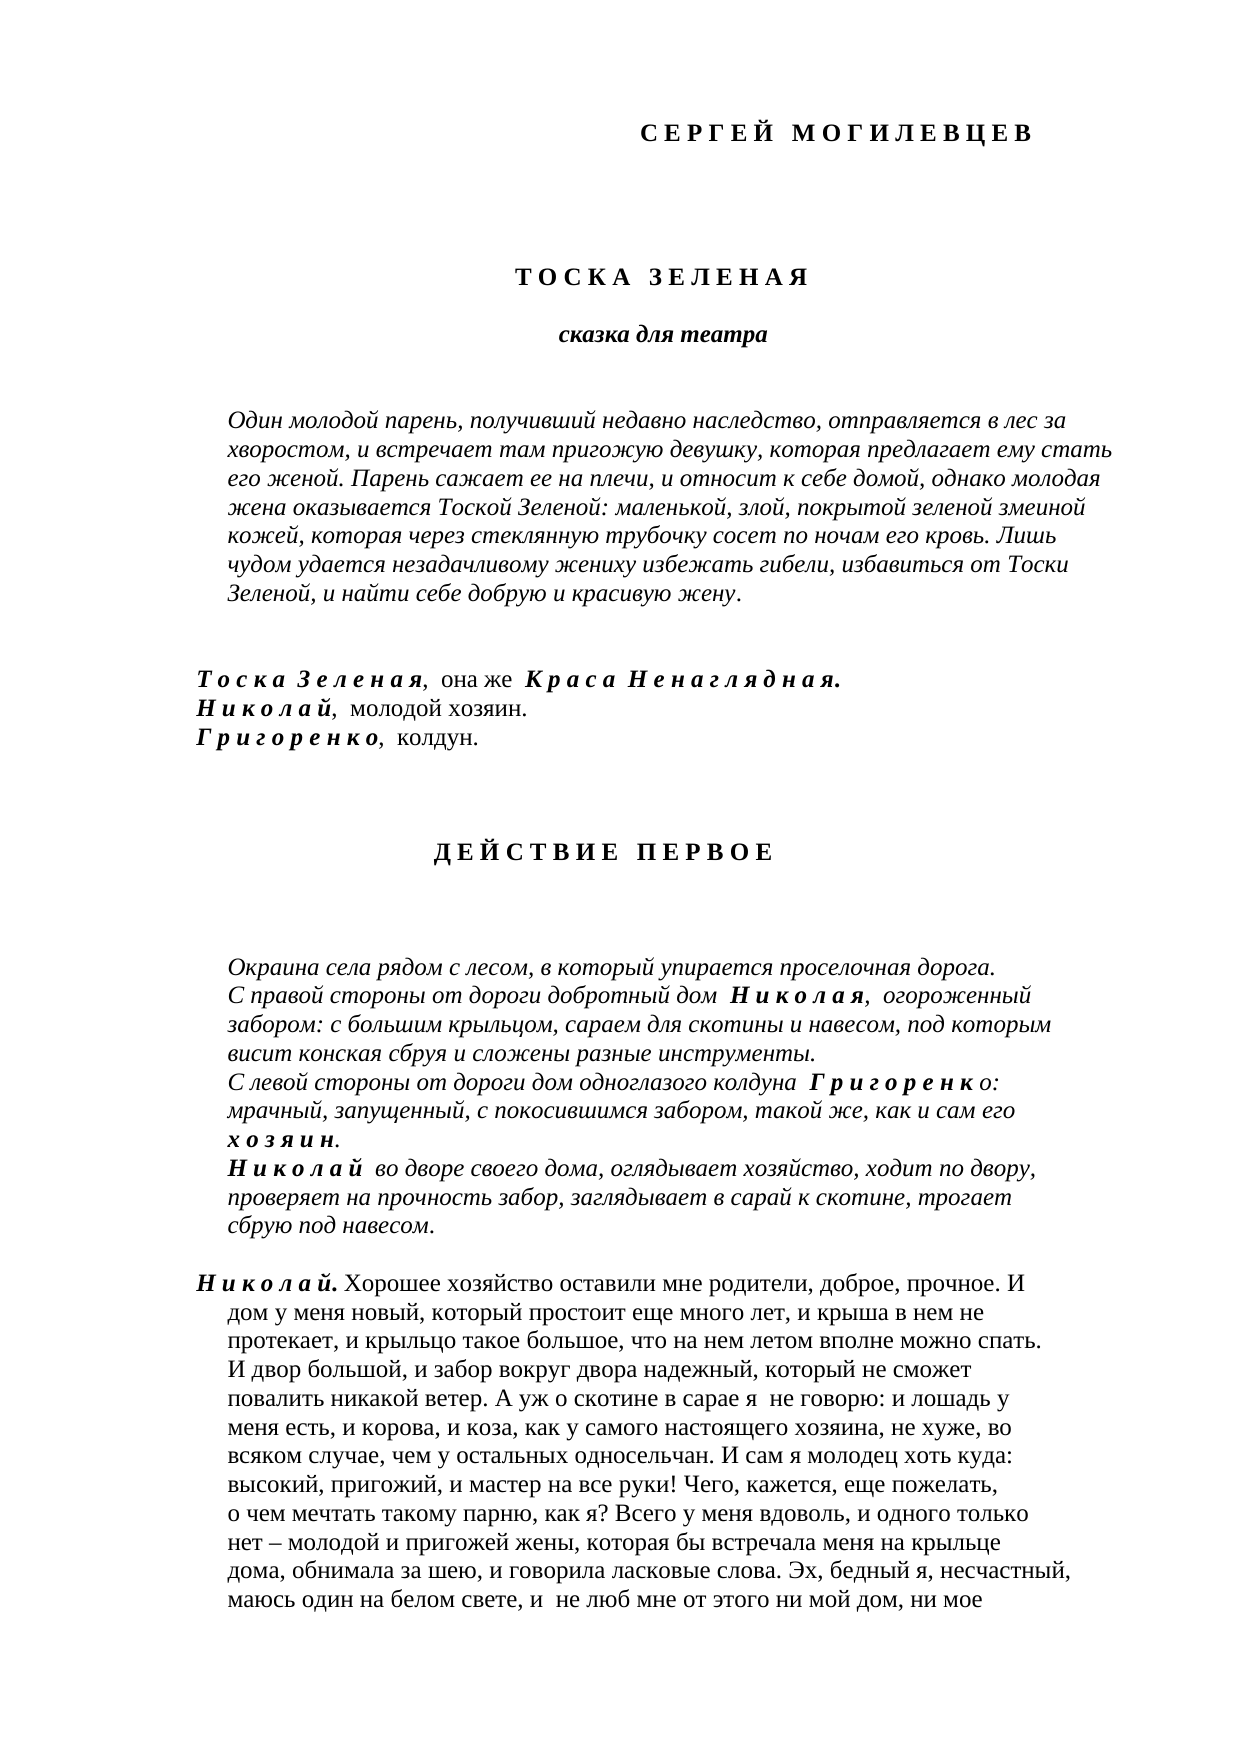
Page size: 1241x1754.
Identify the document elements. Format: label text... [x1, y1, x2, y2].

text С левой стороны от дороги дом одноглазого колдуна Г р и г о р е н к о: [177, 1067, 1152, 1096]
text его женой. Парень сажает ее на плечи, и относит к себе домой, однако молодая [177, 463, 1152, 492]
text Один молодой парень, получивший недавно наследство, отправляется в лес за [177, 406, 1152, 434]
text меня есть, и корова, и коза, как у самого настоящего хозяина, не хуже, во [177, 1412, 1152, 1441]
text С правой стороны от дороги добротный дом Н и к о л а я, огороженный [177, 981, 1152, 1009]
text кожей, которая через стеклянную трубочку сосет по ночам его кровь. Лишь [177, 521, 1152, 549]
text Г р и г о р е н к о, колдун. [177, 722, 1152, 751]
text С Е Р Г Е Й М О Г И Л Е В Ц Е В [177, 118, 1152, 147]
text высокий, пригожий, и мастер на все руки! Чего, кажется, еще пожелать, [177, 1469, 1152, 1498]
text Т о с к а З е л е н а я, она же К р а с а Н е н а г л я д н а я. [177, 664, 1152, 693]
text повалить никакой ветер. А уж о скотине в сарае я не говорю: и лошадь у [177, 1383, 1152, 1412]
text Т О С К А З Е Л Е Н А Я [177, 262, 1152, 291]
text И двор большой, и забор вокруг двора надежный, который не сможет [177, 1354, 1152, 1383]
text дом у меня новый, который простоит еще много лет, и крыша в нем не [177, 1297, 1152, 1326]
text Н и к о л а й, молодой хозяин. [177, 693, 1152, 722]
text нет – молодой и пригожей жены, которая бы встречала меня на крыльце [177, 1527, 1152, 1556]
text Окраина села рядом с лесом, в который упирается проселочная дорога. [177, 952, 1152, 981]
text сказка для театра [177, 319, 1152, 348]
text Н и к о л а й во дворе своего дома, оглядывает хозяйство, ходит по двору, [177, 1153, 1152, 1182]
text всяком случае, чем у остальных односельчан. И сам я молодец хоть куда: [177, 1441, 1152, 1469]
text Д Е Й С Т В И Е П Е Р В О Е [177, 837, 1152, 866]
text мрачный, запущенный, с покосившимся забором, такой же, как и сам его [177, 1096, 1152, 1124]
text висит конская сбруя и сложены разные инструменты. [177, 1038, 1152, 1067]
text забором: с большим крыльцом, сараем для скотины и навесом, под которым [177, 1009, 1152, 1038]
text жена оказывается Тоской Зеленой: маленькой, злой, покрытой зеленой змеиной [177, 492, 1152, 521]
text о чем мечтать такому парню, как я? Всего у меня вдоволь, и одного только [177, 1498, 1152, 1527]
text протекает, и крыльцо такое большое, что на нем летом вполне можно спать. [177, 1326, 1152, 1354]
text проверяет на прочность забор, заглядывает в сарай к скотине, трогает [177, 1182, 1152, 1211]
text х о з я и н. [177, 1124, 1152, 1153]
text чудом удается незадачливому жениху избежать гибели, избавиться от Тоски [177, 549, 1152, 578]
text дома, обнимала за шею, и говорила ласковые слова. Эх, бедный я, несчастный, [177, 1556, 1152, 1584]
text Зеленой, и найти себе добрую и красивую жену. [177, 578, 1152, 607]
text сбрую под навесом. [177, 1211, 1152, 1239]
text маюсь один на белом свете, и не люб мне от этого ни мой дом, ни мое [177, 1584, 1152, 1613]
text хворостом, и встречает там пригожую девушку, которая предлагает ему стать [177, 434, 1152, 463]
text Н и к о л а й. Хорошее хозяйство оставили мне родители, доброе, прочное. И [177, 1268, 1152, 1297]
